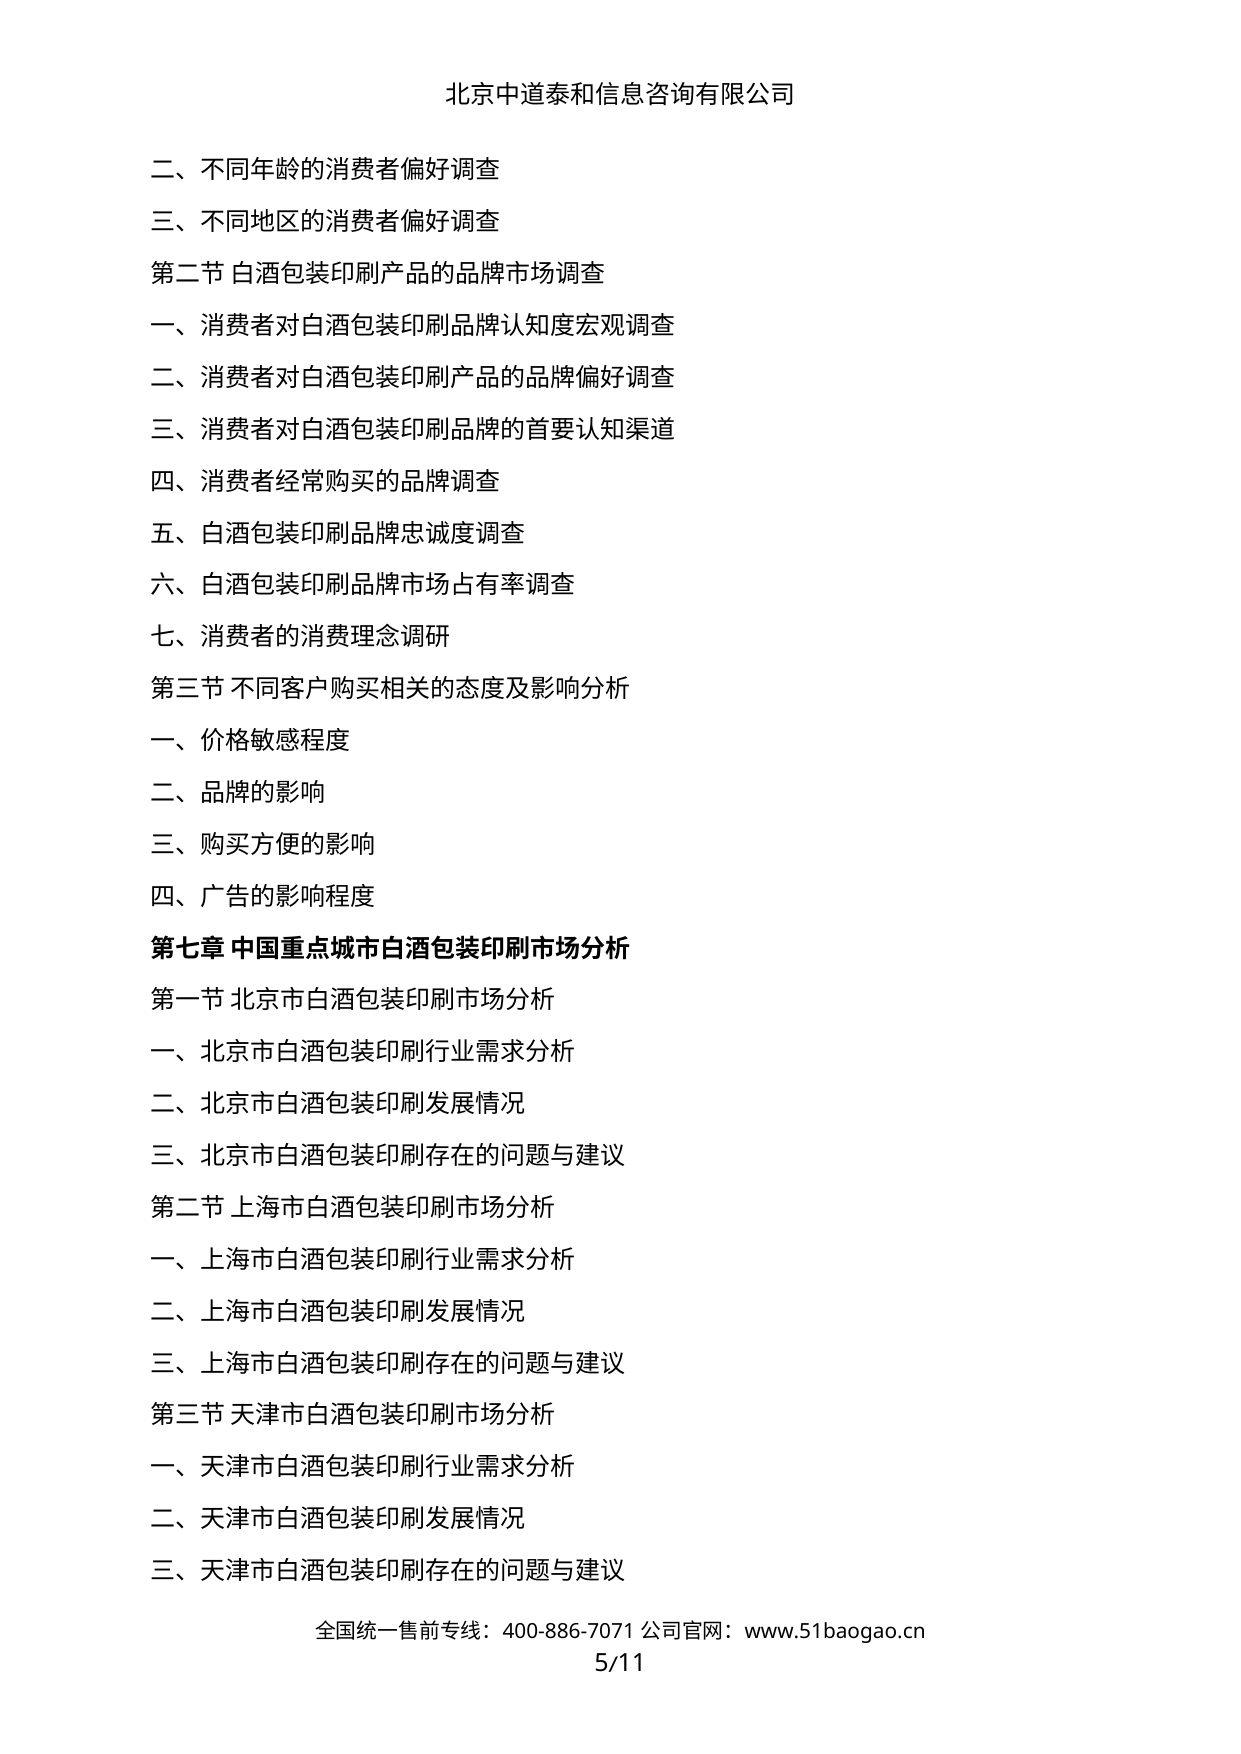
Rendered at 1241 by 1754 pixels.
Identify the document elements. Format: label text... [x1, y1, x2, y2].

text 三、天津市白酒包装印刷存在的问题与建议 [150, 1551, 1090, 1587]
text 三、购买方便的影响 [150, 824, 1090, 861]
text 二、消费者对白酒包装印刷产品的品牌偏好调查 [150, 357, 1090, 394]
text 一、消费者对白酒包装印刷品牌认知度宏观调查 [150, 306, 1090, 342]
text 第二节 上海市白酒包装印刷市场分析 [150, 1187, 1090, 1224]
text 一、上海市白酒包装印刷行业需求分析 [150, 1239, 1090, 1276]
text 四、广告的影响程度 [150, 876, 1090, 912]
text 三、北京市白酒包装印刷存在的问题与建议 [150, 1136, 1090, 1172]
text 二、北京市白酒包装印刷发展情况 [150, 1084, 1090, 1120]
text 第三节 不同客户购买相关的态度及影响分析 [150, 669, 1090, 705]
text 二、品牌的影响 [150, 772, 1090, 809]
text 五、白酒包装印刷品牌忠诚度调查 [150, 513, 1090, 549]
text 四、消费者经常购买的品牌调查 [150, 461, 1090, 497]
text 三、消费者对白酒包装印刷品牌的首要认知渠道 [150, 409, 1090, 446]
text 第二节 白酒包装印刷产品的品牌市场调查 [150, 254, 1090, 290]
text 二、上海市白酒包装印刷发展情况 [150, 1291, 1090, 1327]
text 一、北京市白酒包装印刷行业需求分析 [150, 1032, 1090, 1068]
text 第七章 中国重点城市白酒包装印刷市场分析 [150, 928, 1090, 964]
text 一、天津市白酒包装印刷行业需求分析 [150, 1447, 1090, 1483]
text 第三节 天津市白酒包装印刷市场分析 [150, 1395, 1090, 1431]
text 一、价格敏感程度 [150, 721, 1090, 757]
text 二、不同年龄的消费者偏好调查 [150, 150, 1090, 186]
text 第一节 北京市白酒包装印刷市场分析 [150, 980, 1090, 1016]
text 七、消费者的消费理念调研 [150, 617, 1090, 653]
text 三、不同地区的消费者偏好调查 [150, 202, 1090, 238]
text 二、天津市白酒包装印刷发展情况 [150, 1499, 1090, 1535]
text 六、白酒包装印刷品牌市场占有率调查 [150, 565, 1090, 601]
text 三、上海市白酒包装印刷存在的问题与建议 [150, 1343, 1090, 1379]
